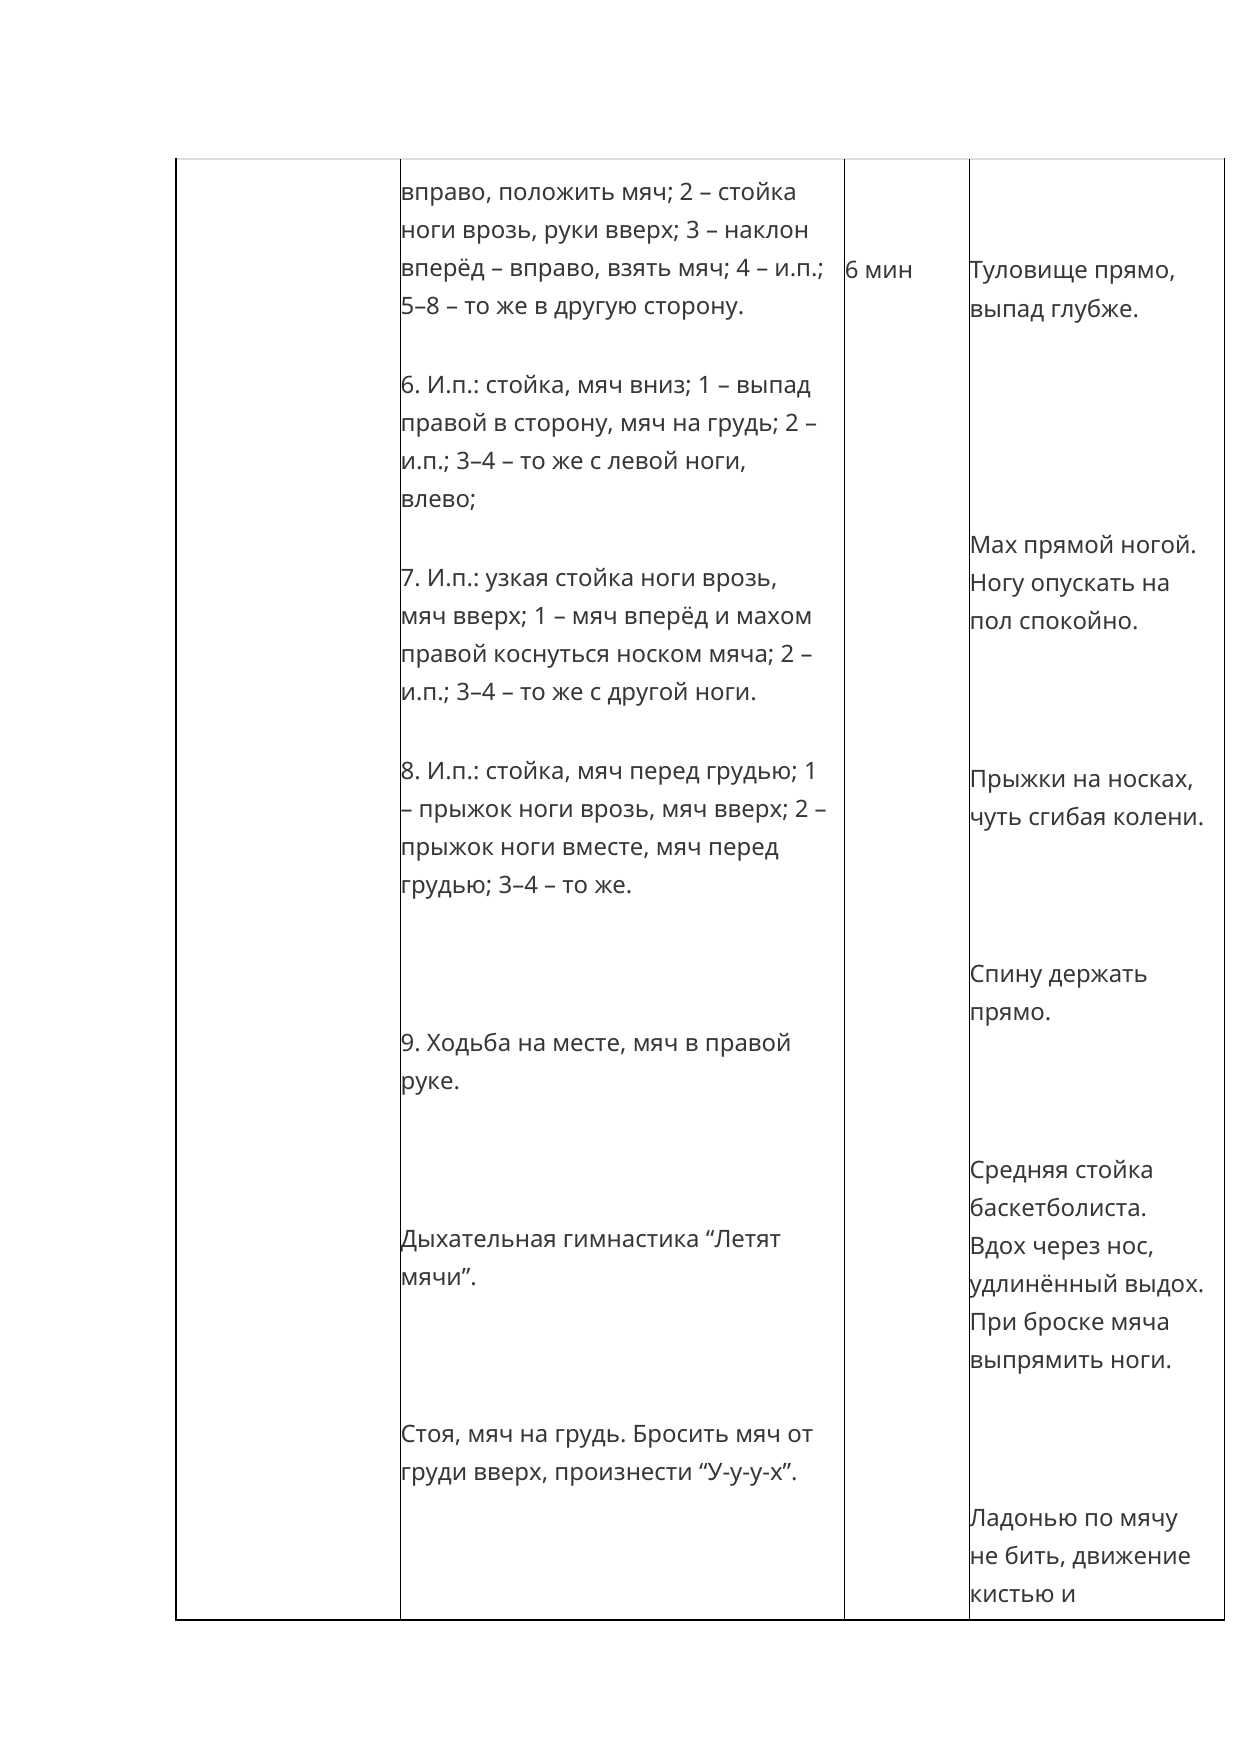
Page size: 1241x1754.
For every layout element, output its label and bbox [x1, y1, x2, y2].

table_cell [177, 160, 400, 1619]
table_cell [401, 160, 844, 1619]
table_cell [970, 160, 1224, 1619]
table_cell [845, 160, 969, 1619]
